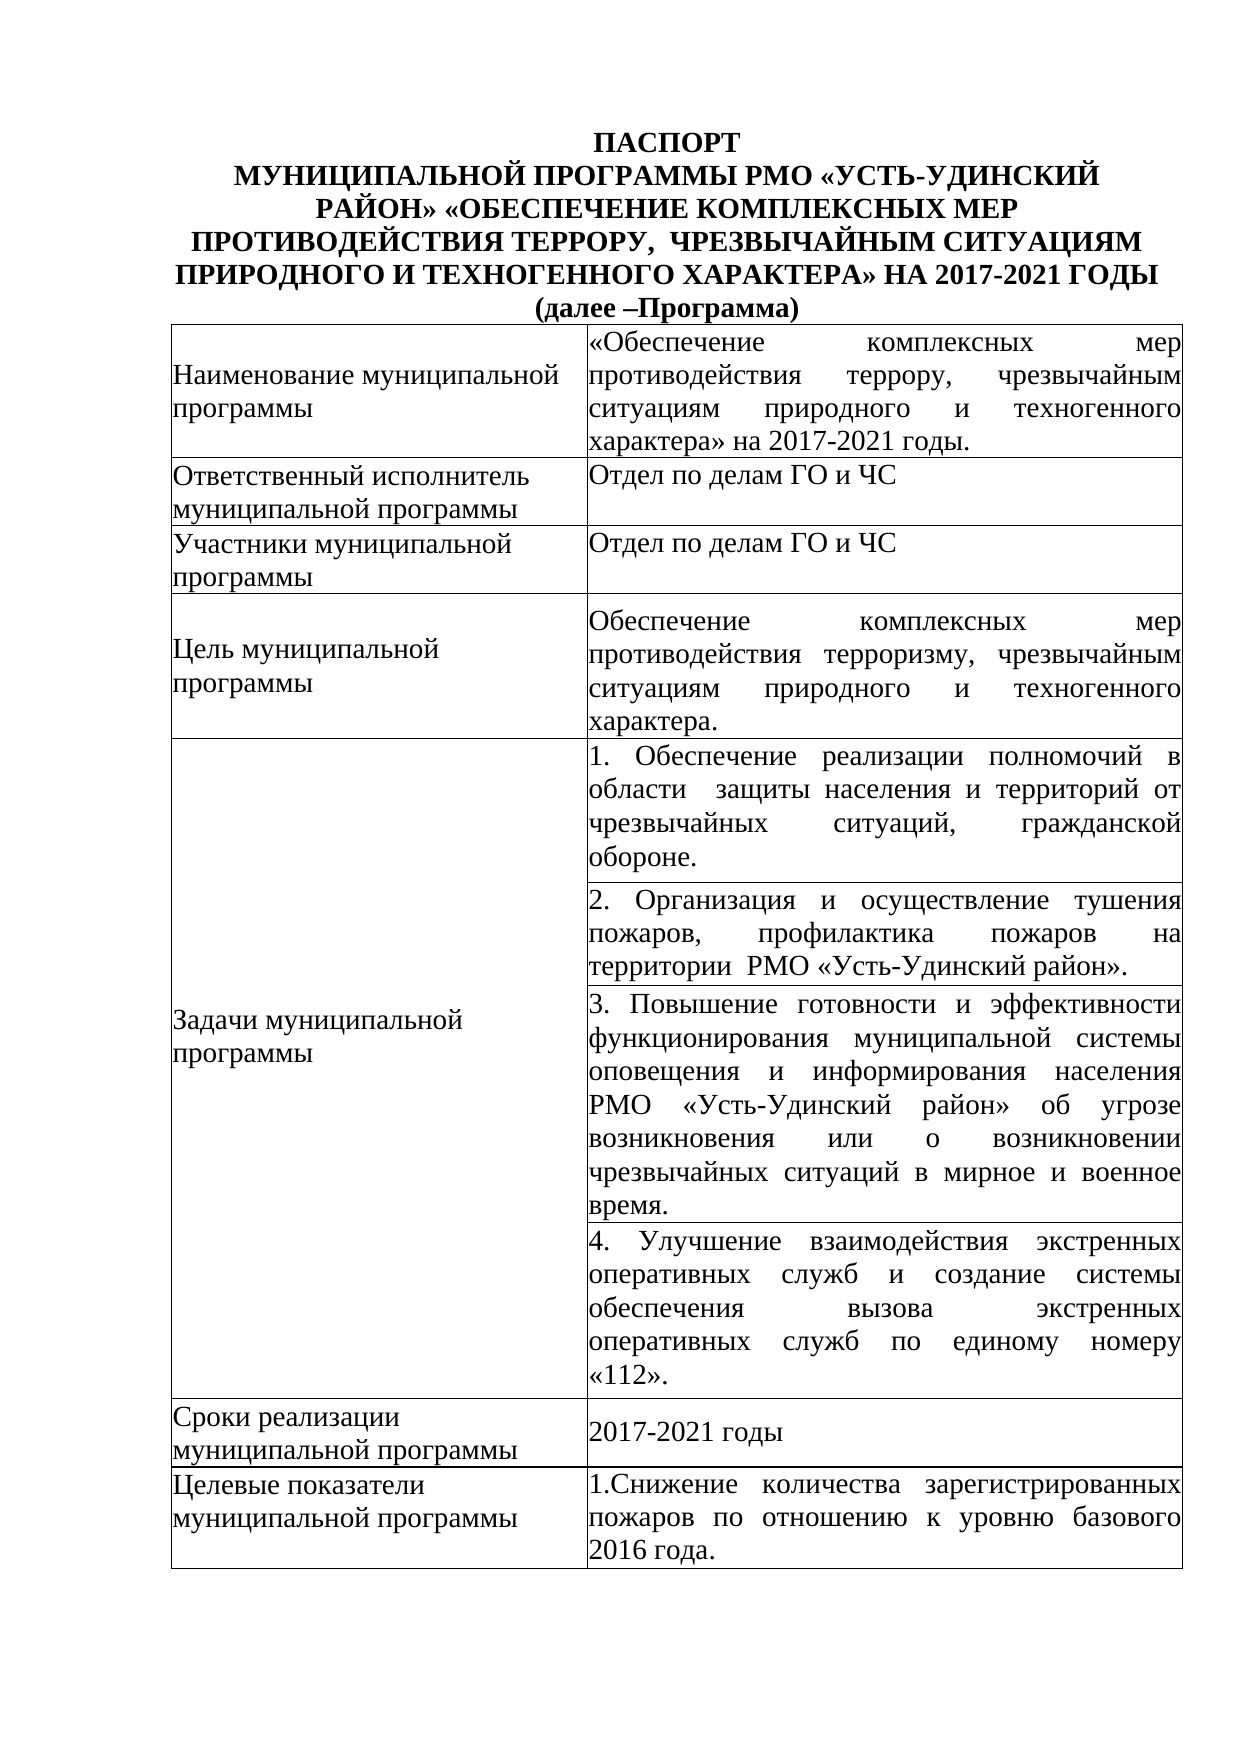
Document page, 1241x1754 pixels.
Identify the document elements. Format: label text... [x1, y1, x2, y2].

table_cell Участники муниципальной программы [172, 526, 587, 593]
table_header Наименование муниципальной программы [172, 325, 587, 457]
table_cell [172, 1468, 587, 1568]
table_cell Сроки реализации муниципальной программы [172, 1399, 587, 1466]
table_cell Отдел по делам ГО и ЧС [588, 526, 1182, 593]
table_cell Отдел по делам ГО и ЧС [588, 458, 1182, 525]
table_cell 3. Повышение готовности и эффективности функционирования муниципальной системы оповещения и информирования населения РМО «Усть-Удинский район» об угрозе возникновения или о возникновении чрезвычайных ситуаций в мирное и военное время. [588, 986, 1182, 1222]
table_header «Обеспечение комплексных мер противодействия террору, чрезвычайным ситуациям природного и техногенного характера» на 2017-2021 годы. [588, 325, 1182, 457]
text ПАСПОРТ [172, 126, 1161, 159]
text РАЙОН» «ОБЕСПЕЧЕНИЕ КОМПЛЕКСНЫХ МЕР ПРОТИВОДЕЙСТВИЯ ТЕРРОРУ, ЧРЕЗВЫЧАЙНЫМ СИТУАЦИЯМ ПРИРОДНОГО И ТЕХНОГЕННОГО ХАРАКТЕРА» НА 2017-2021 ГОДЫ [172, 192, 1161, 291]
table_cell Ответственный исполнитель муниципальной программы [172, 458, 587, 525]
table_cell Задачи муниципальной программы [172, 739, 587, 1398]
table_cell 2017-2021 годы [588, 1399, 1182, 1466]
table_cell 1. Обеспечение реализации полномочий в области защиты населения и территорий от чрезвычайных ситуаций, гражданской обороне. [588, 739, 1182, 882]
table_cell 1.Снижение количества зарегистрированных пожаров по отношению к уровню базового 2016 года. [588, 1468, 1182, 1568]
text МУНИЦИПАЛЬНОЙ ПРОГРАММЫ РМО «УСТЬ-УДИНСКИЙ [172, 159, 1161, 192]
table_cell Обеспечение комплексных мер противодействия терроризму, чрезвычайным ситуациям природного и техногенного характера. [588, 594, 1182, 737]
table_cell Цель муниципальной программы [172, 594, 587, 737]
table_cell 2. Организация и осуществление тушения пожаров, профилактика пожаров на территории РМО «Усть-Удинский район». [588, 883, 1182, 984]
text (далее –Программа) [172, 291, 1161, 324]
table_cell 4. Улучшение взаимодействия экстренных оперативных служб и создание системы обеспечения вызова экстренных оперативных служб по единому номеру «112». [588, 1223, 1182, 1398]
